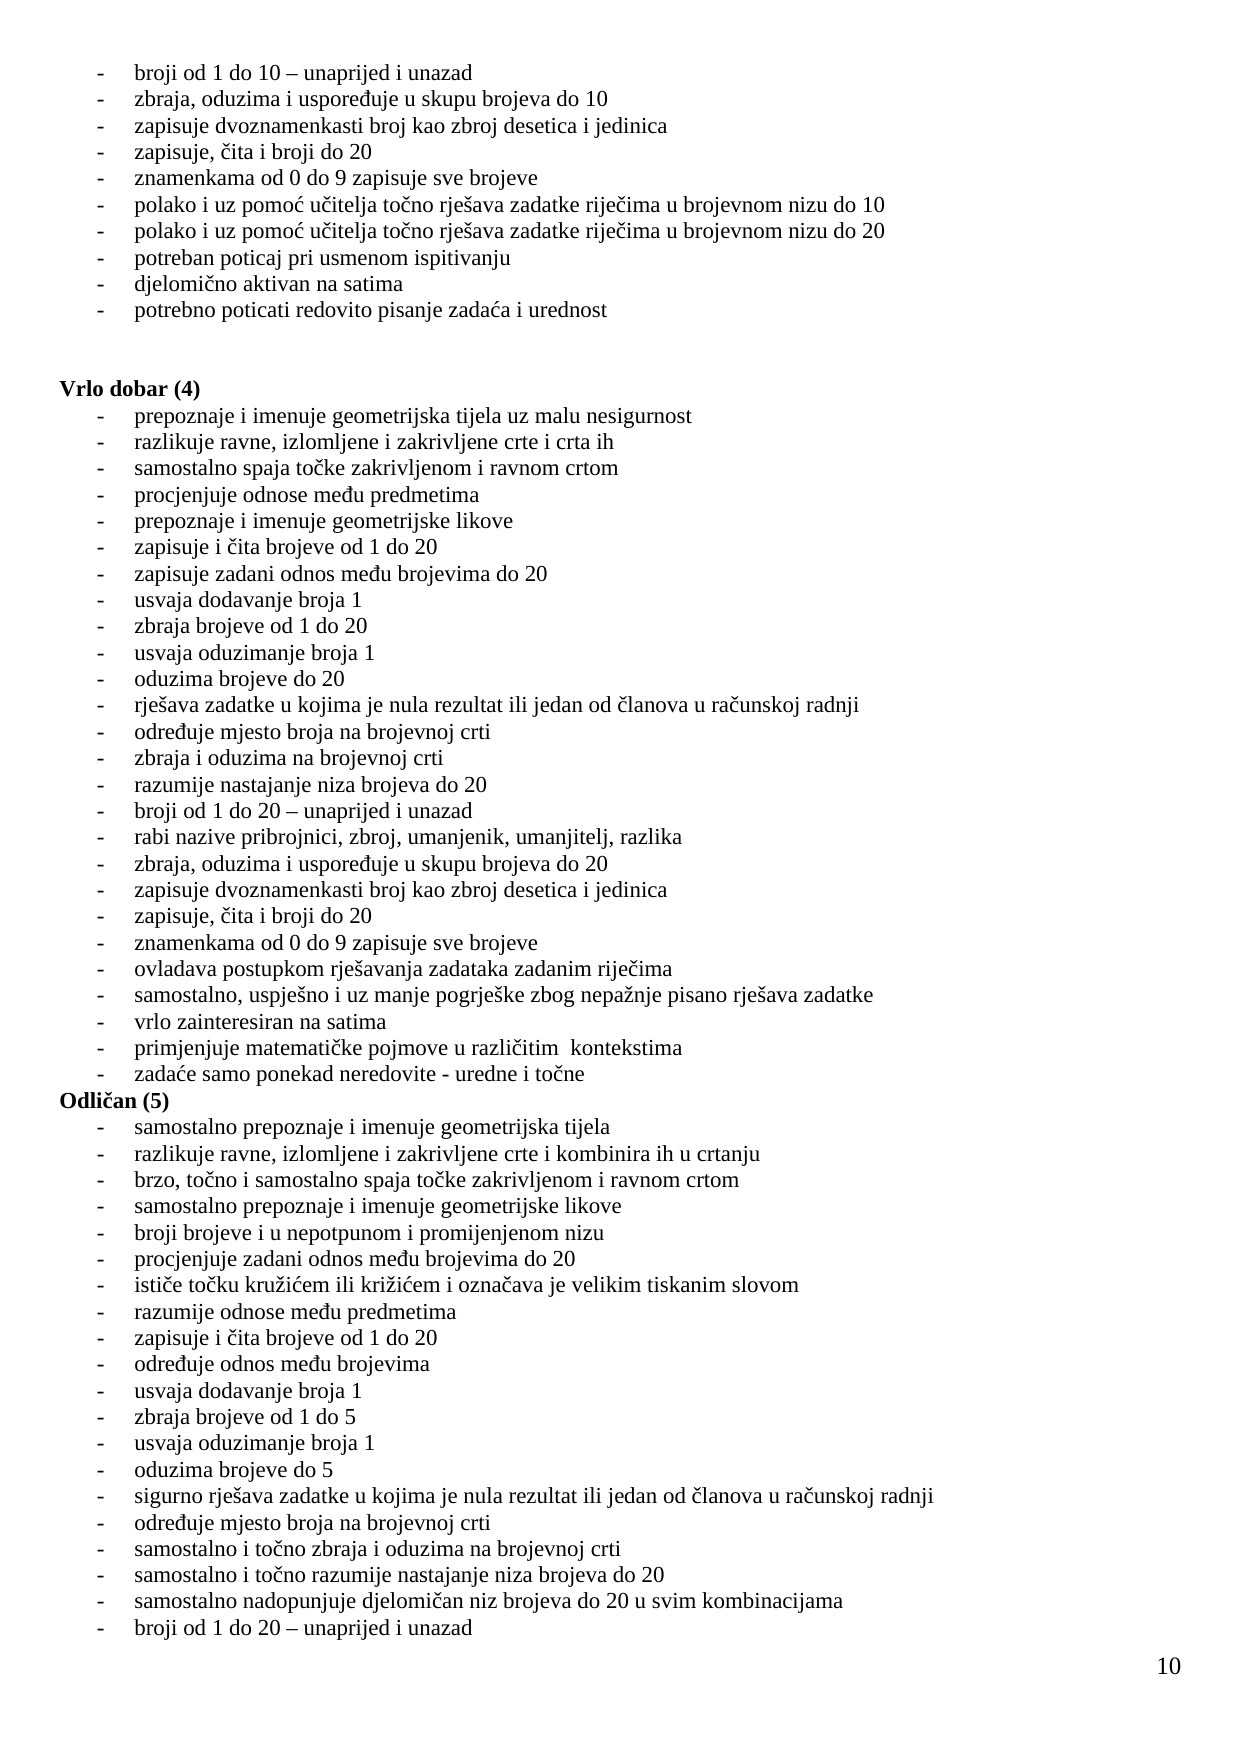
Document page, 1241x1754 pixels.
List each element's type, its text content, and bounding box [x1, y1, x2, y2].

list znamenkama od 0 do 9 zapisuje sve brojeve [97, 164, 1181, 191]
text Odličan (5) [59, 1087, 1181, 1113]
list potrebno poticati redovito pisanje zadaća i urednost [97, 296, 1181, 323]
list znamenkama od 0 do 9 zapisuje sve brojeve [97, 929, 1181, 955]
list procjenjuje zadani odnos među brojevima do 20 [97, 1245, 1181, 1271]
list primjenjuje matematičke pojmove u različitim kontekstima [97, 1034, 1181, 1061]
list potreban poticaj pri usmenom ispitivanju [97, 243, 1181, 270]
list zbraja brojeve od 1 do 5 [97, 1403, 1181, 1429]
list djelomično aktivan na satima [97, 270, 1181, 296]
list oduzima brojeve do 20 [97, 665, 1181, 692]
list rabi nazive pribrojnici, zbroj, umanjenik, umanjitelj, razlika [97, 823, 1181, 850]
list usvaja oduzimanje broja 1 [97, 1429, 1181, 1456]
list zbraja, oduzima i uspoređuje u skupu brojeva do 10 [97, 85, 1181, 112]
list zapisuje i čita brojeve od 1 do 20 [97, 1324, 1181, 1350]
list razumije odnose među predmetima [97, 1298, 1181, 1324]
list razlikuje ravne, izlomljene i zakrivljene crte i crta ih [97, 428, 1181, 454]
list sigurno rješava zadatke u kojima je nula rezultat ili jedan od članova u računskoj radnji [97, 1482, 1181, 1508]
list samostalno prepoznaje i imenuje geometrijska tijela [97, 1113, 1181, 1139]
list ovladava postupkom rješavanja zadataka zadanim riječima [97, 955, 1181, 981]
list zapisuje i čita brojeve od 1 do 20 [97, 533, 1181, 560]
list polako i uz pomoć učitelja točno rješava zadatke riječima u brojevnom nizu do 20 [97, 217, 1181, 243]
list zapisuje dvoznamenkasti broj kao zbroj desetica i jedinica [97, 876, 1181, 902]
list broji od 1 do 20 – unaprijed i unazad [97, 797, 1181, 823]
list brzo, točno i samostalno spaja točke zakrivljenom i ravnom crtom [97, 1166, 1181, 1192]
list određuje odnos među brojevima [97, 1350, 1181, 1377]
list zapisuje zadani odnos među brojevima do 20 [97, 560, 1181, 586]
list zbraja brojeve od 1 do 20 [97, 612, 1181, 639]
list broji od 1 do 10 – unaprijed i unazad [97, 59, 1181, 85]
list broji brojeve i u nepotpunom i promijenjenom nizu [97, 1219, 1181, 1245]
list polako i uz pomoć učitelja točno rješava zadatke riječima u brojevnom nizu do 10 [97, 191, 1181, 217]
list samostalno, uspješno i uz manje pogrješke zbog nepažnje pisano rješava zadatke [97, 981, 1181, 1008]
list određuje mjesto broja na brojevnoj crti [97, 718, 1181, 744]
list razlikuje ravne, izlomljene i zakrivljene crte i kombinira ih u crtanju [97, 1139, 1181, 1166]
list samostalno i točno razumije nastajanje niza brojeva do 20 [97, 1561, 1181, 1588]
list zadaće samo ponekad neredovite - uredne i točne [97, 1061, 1181, 1087]
list samostalno i točno zbraja i oduzima na brojevnoj crti [97, 1535, 1181, 1561]
list zbraja i oduzima na brojevnoj crti [97, 744, 1181, 771]
list samostalno prepoznaje i imenuje geometrijske likove [97, 1192, 1181, 1219]
list prepoznaje i imenuje geometrijske likove [97, 507, 1181, 533]
list samostalno nadopunjuje djelomičan niz brojeva do 20 u svim kombinacijama [97, 1588, 1181, 1614]
list samostalno spaja točke zakrivljenom i ravnom crtom [97, 454, 1181, 481]
list prepoznaje i imenuje geometrijska tijela uz malu nesigurnost [97, 402, 1181, 428]
list ističe točku kružićem ili križićem i označava je velikim tiskanim slovom [97, 1271, 1181, 1298]
list određuje mjesto broja na brojevnoj crti [97, 1508, 1181, 1535]
list zapisuje, čita i broji do 20 [97, 902, 1181, 929]
text Vrlo dobar (4) [59, 375, 1181, 402]
list razumije nastajanje niza brojeva do 20 [97, 771, 1181, 797]
list usvaja oduzimanje broja 1 [97, 639, 1181, 665]
list zapisuje dvoznamenkasti broj kao zbroj desetica i jedinica [97, 112, 1181, 138]
list broji od 1 do 20 – unaprijed i unazad [97, 1614, 1181, 1640]
list vrlo zainteresiran na satima [97, 1008, 1181, 1034]
list oduzima brojeve do 5 [97, 1456, 1181, 1482]
list zbraja, oduzima i uspoređuje u skupu brojeva do 20 [97, 850, 1181, 876]
list rješava zadatke u kojima je nula rezultat ili jedan od članova u računskoj radnji [97, 692, 1181, 718]
list zapisuje, čita i broji do 20 [97, 138, 1181, 164]
list procjenjuje odnose među predmetima [97, 481, 1181, 507]
list usvaja dodavanje broja 1 [97, 1377, 1181, 1403]
list usvaja dodavanje broja 1 [97, 586, 1181, 612]
